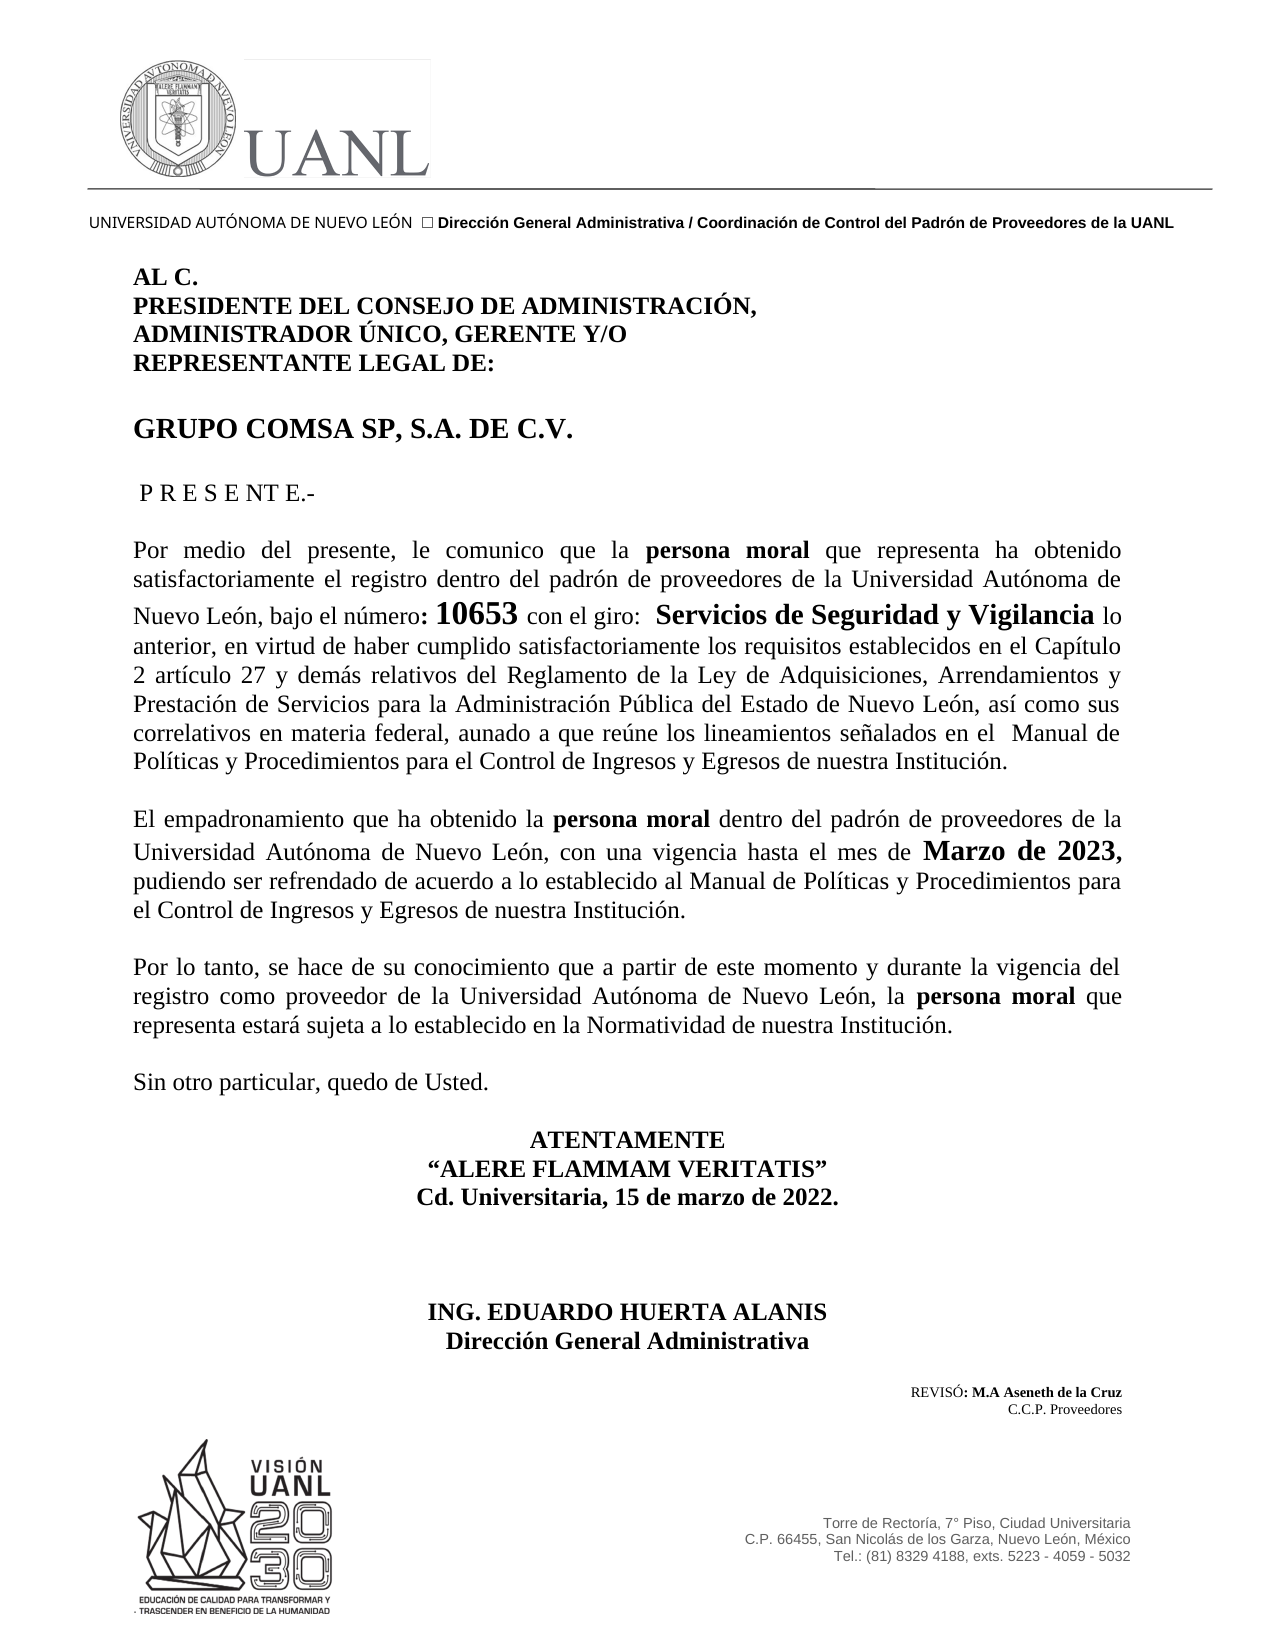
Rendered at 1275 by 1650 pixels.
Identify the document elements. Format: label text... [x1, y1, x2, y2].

text Dirección General Administrativa [133, 1326, 1122, 1355]
text Por medio del presente, le comunico que la persona moral que representa ha obtenido satisfactoriamente el registro dentro del padrón de proveedores de la Universidad Autónoma de Nuevo León, bajo el número: 10653 con el giro: Servicios de Seguridad y Vigilancia lo anterior, en virtud de haber cumplido satisfactoriamente los requisitos establecidos en el Capítulo 2 artículo 27 y demás relativos del Reglamento de la Ley de Adquisiciones, Arrendamientos y Prestación de Servicios para la Administración Pública del Estado de Nuevo León, así como sus correlativos en materia federal, aunado a que reúne los lineamientos señalados en el Manual de Políticas y Procedimientos para el Control de Ingresos y Egresos de nuestra Institución. [133, 536, 1122, 775]
text El empadronamiento que ha obtenido la persona moral dentro del padrón de proveedores de la Universidad Autónoma de Nuevo León, con una vigencia hasta el mes de Marzo de 2023, pudiendo ser refrendado de acuerdo a lo establecido al Manual de Políticas y Procedimientos para el Control de Ingresos y Egresos de nuestra Institución. [133, 804, 1122, 924]
text Por lo tanto, se hace de su conocimiento que a partir de este momento y durante la vigencia del registro como proveedor de la Universidad Autónoma de Nuevo León, la persona moral que representa estará sujeta a lo establecido en la Normatividad de nuestra Institución. [133, 952, 1122, 1039]
picture [137, 1439, 334, 1614]
picture [118, 59, 431, 178]
text REPRESENTANTE LEGAL DE: [133, 348, 1122, 377]
text P R E S E NT E.- [133, 478, 1122, 507]
text REVISÓ: M.A Aseneth de la Cruz [133, 1384, 1122, 1401]
text C.C.P. Proveedores [133, 1401, 1122, 1417]
text AL C. [133, 262, 1122, 291]
text ING. EDUARDO HUERTA ALANIS [133, 1297, 1122, 1326]
text ADMINISTRADOR ÚNICO, GERENTE Y/O [133, 319, 1122, 348]
text ATENTAMENTE [133, 1125, 1122, 1154]
text GRUPO COMSA SP, S.A. DE C.V. [133, 411, 1122, 444]
subtitle Cd. Universitaria, 15 de marzo de 2022. [133, 1182, 1122, 1211]
text “ALERE FLAMMAM VERITATIS” [133, 1154, 1122, 1182]
text PRESIDENTE DEL CONSEJO DE ADMINISTRACIÓN, [133, 291, 1122, 319]
text Sin otro particular, quedo de Usted. [133, 1067, 1122, 1096]
